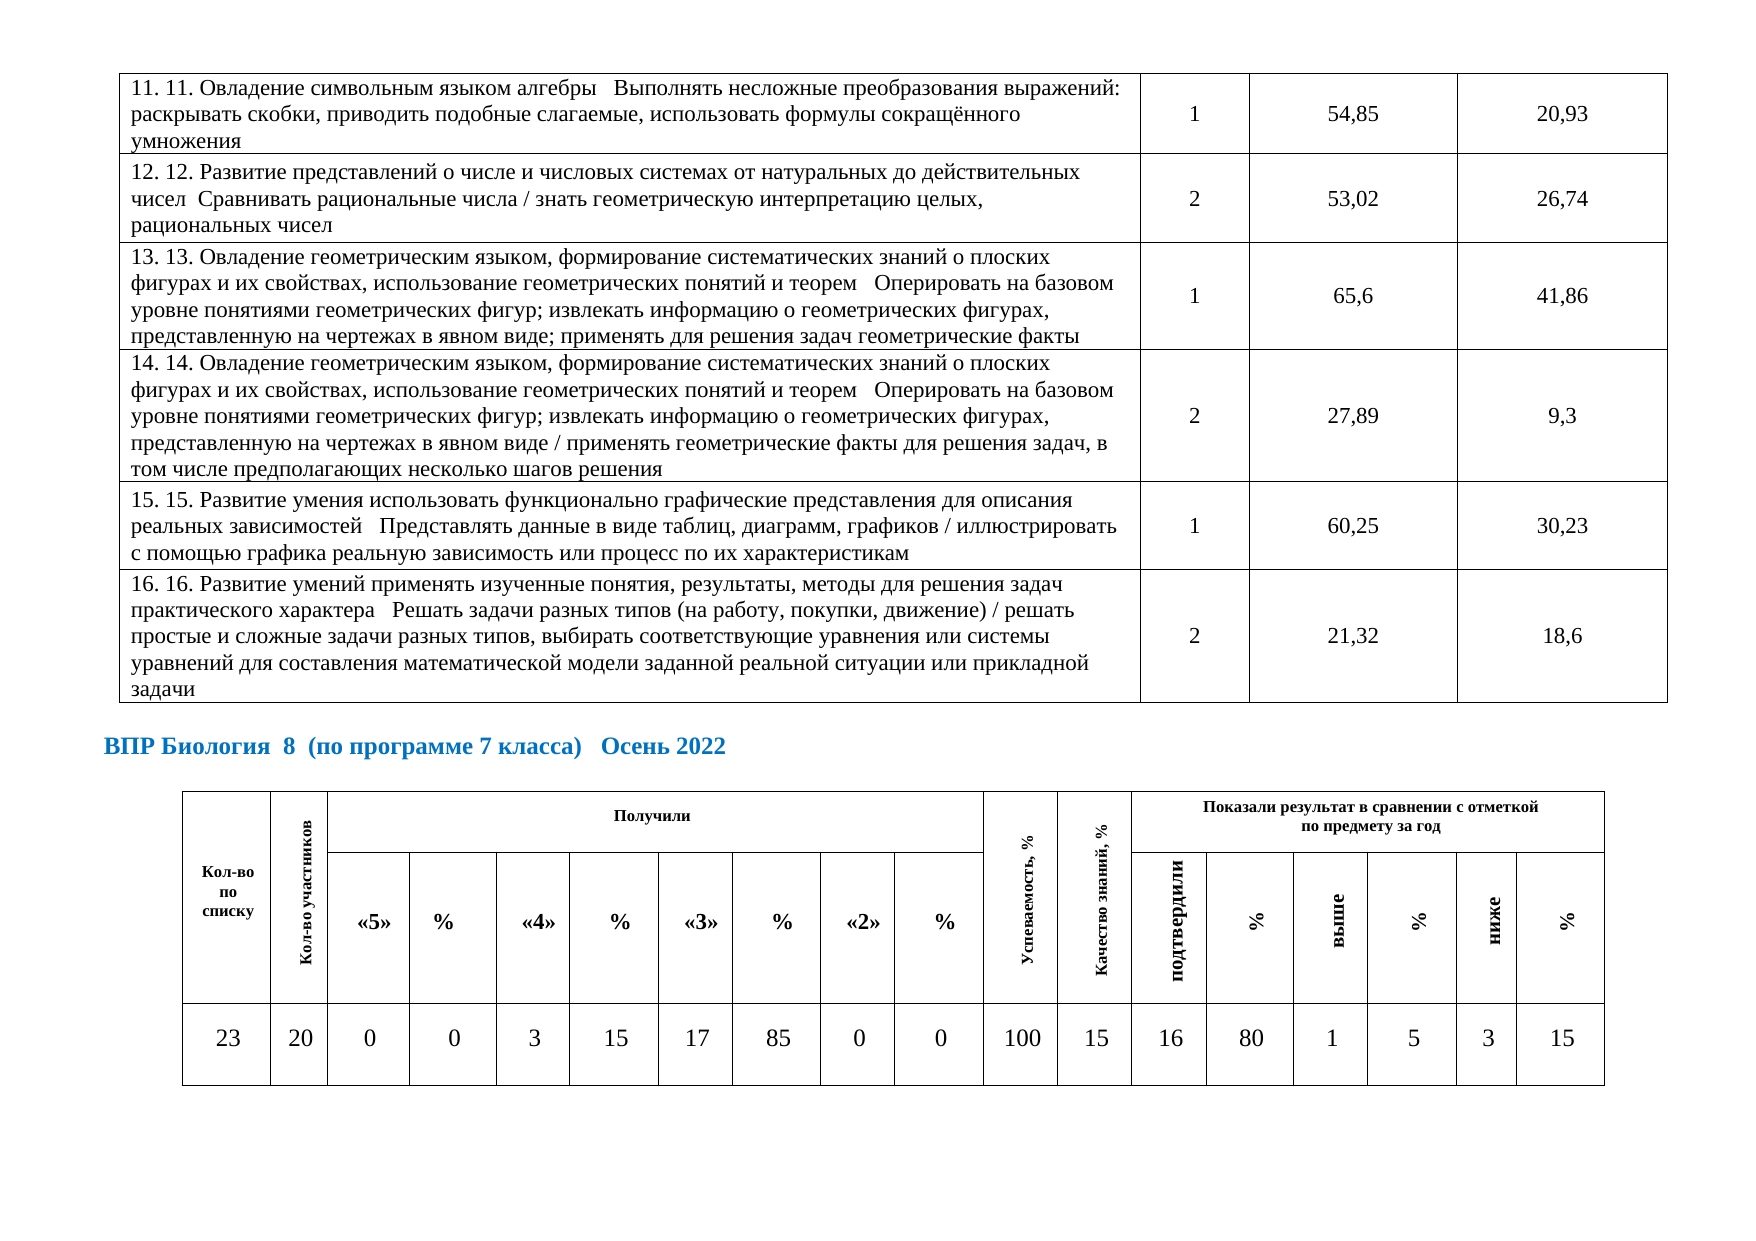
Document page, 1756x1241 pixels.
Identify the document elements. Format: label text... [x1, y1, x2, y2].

table_header Успеваемость, % [984, 792, 1057, 1002]
table_cell 20,93 [1458, 74, 1667, 153]
table_cell «5» [328, 853, 409, 1002]
table_cell 53,02 [1250, 154, 1457, 242]
table_cell % [733, 853, 820, 1002]
table_header Получили [328, 792, 983, 852]
table_cell 14. 14. Овладение геометрическим языком, формирование систематических знаний о плоских фигурах и их свойствах, использование геометрических понятий и теорем Оперировать на базовом уровне понятиями геометрических фигур; извлекать информацию о геометрических фигурах, представленную на чертежах в явном виде / применять геометрические факты для решения задач, в том числе предполагающих несколько шагов решения [120, 350, 1140, 481]
table_cell 0 [328, 1004, 409, 1085]
table_cell 11. 11. Овладение символьным языком алгебры Выполнять несложные преобразования выражений: раскрывать скобки, приводить подобные слагаемые, использовать формулы сокращённого умножения [120, 74, 1140, 153]
table_cell 1 [1141, 482, 1249, 569]
table_cell 0 [410, 1004, 496, 1085]
table_cell «4» [497, 853, 569, 1002]
table_cell «3» [659, 853, 732, 1002]
table_cell 60,25 [1250, 482, 1457, 569]
table_cell 0 [895, 1004, 983, 1085]
table_cell 27,89 [1250, 350, 1457, 481]
table_cell 1 [1141, 243, 1249, 348]
table_header Кол-во участников [271, 792, 327, 1002]
table_cell 41,86 [1458, 243, 1667, 348]
table_cell 18,6 [1458, 570, 1667, 702]
table_cell 21,32 [1250, 570, 1457, 702]
table_cell % [410, 853, 496, 1002]
table_cell 30,23 [1458, 482, 1667, 569]
table_cell подтвердили [1132, 853, 1206, 1002]
table_cell 9,3 [1458, 350, 1667, 481]
table_cell 54,85 [1250, 74, 1457, 153]
table_header Качество знаний, % [1058, 792, 1131, 1002]
table_cell 15 [1517, 1004, 1604, 1085]
table_cell 15. 15. Развитие умения использовать функционально графические представления для описания реальных зависимостей Представлять данные в виде таблиц, диаграмм, графиков / иллюстрировать с помощью графика реальную зависимость или процесс по их характеристикам [120, 482, 1140, 569]
table_cell 100 [984, 1004, 1057, 1085]
table_cell 2 [1141, 154, 1249, 242]
table_cell 15 [570, 1004, 658, 1085]
table_cell 12. 12. Развитие представлений о числе и числовых системах от натуральных до действительных чисел Сравнивать рациональные числа / знать геометрическую интерпретацию целых, рациональных чисел [120, 154, 1140, 242]
table_cell «2» [821, 853, 894, 1002]
table_cell 3 [1457, 1004, 1516, 1085]
table_cell 2 [1141, 570, 1249, 702]
table_cell % [1207, 853, 1293, 1002]
text ВПР Биология 8 (по программе 7 класса) Осень 2022 [103, 731, 1683, 760]
table_header Кол-во по списку [183, 792, 270, 1002]
table_cell 3 [497, 1004, 569, 1085]
table_cell выше [1294, 853, 1367, 1002]
table_cell 1 [1141, 74, 1249, 153]
table_cell 20 [271, 1004, 327, 1085]
table_cell 0 [821, 1004, 894, 1085]
table_cell 5 [1368, 1004, 1456, 1085]
table_cell % [570, 853, 658, 1002]
table_cell % [1517, 853, 1604, 1002]
table_cell 16. 16. Развитие умений применять изученные понятия, результаты, методы для решения задач практического характера Решать задачи разных типов (на работу, покупки, движение) / решать простые и сложные задачи разных типов, выбирать соответствующие уравнения или системы уравнений для составления математической модели заданной реальной ситуации или прикладной задачи [120, 570, 1140, 702]
table_cell % [895, 853, 983, 1002]
table_cell 26,74 [1458, 154, 1667, 242]
table_cell 1 [1294, 1004, 1367, 1085]
table_cell 17 [659, 1004, 732, 1085]
table_cell 85 [733, 1004, 820, 1085]
table_cell 65,6 [1250, 243, 1457, 348]
table_cell ниже [1457, 853, 1516, 1002]
table_cell 16 [1132, 1004, 1206, 1085]
table_cell 13. 13. Овладение геометрическим языком, формирование систематических знаний о плоских фигурах и их свойствах, использование геометрических понятий и теорем Оперировать на базовом уровне понятиями геометрических фигур; извлекать информацию о геометрических фигурах, представленную на чертежах в явном виде; применять для решения задач геометрические факты [120, 243, 1140, 348]
table_header Показали результат в сравнении с отметкой по предмету за год [1132, 792, 1604, 852]
table_cell 15 [1058, 1004, 1131, 1085]
table_cell % [1368, 853, 1456, 1002]
table_cell 23 [183, 1004, 270, 1085]
table_cell 80 [1207, 1004, 1293, 1085]
table_cell 2 [1141, 350, 1249, 481]
